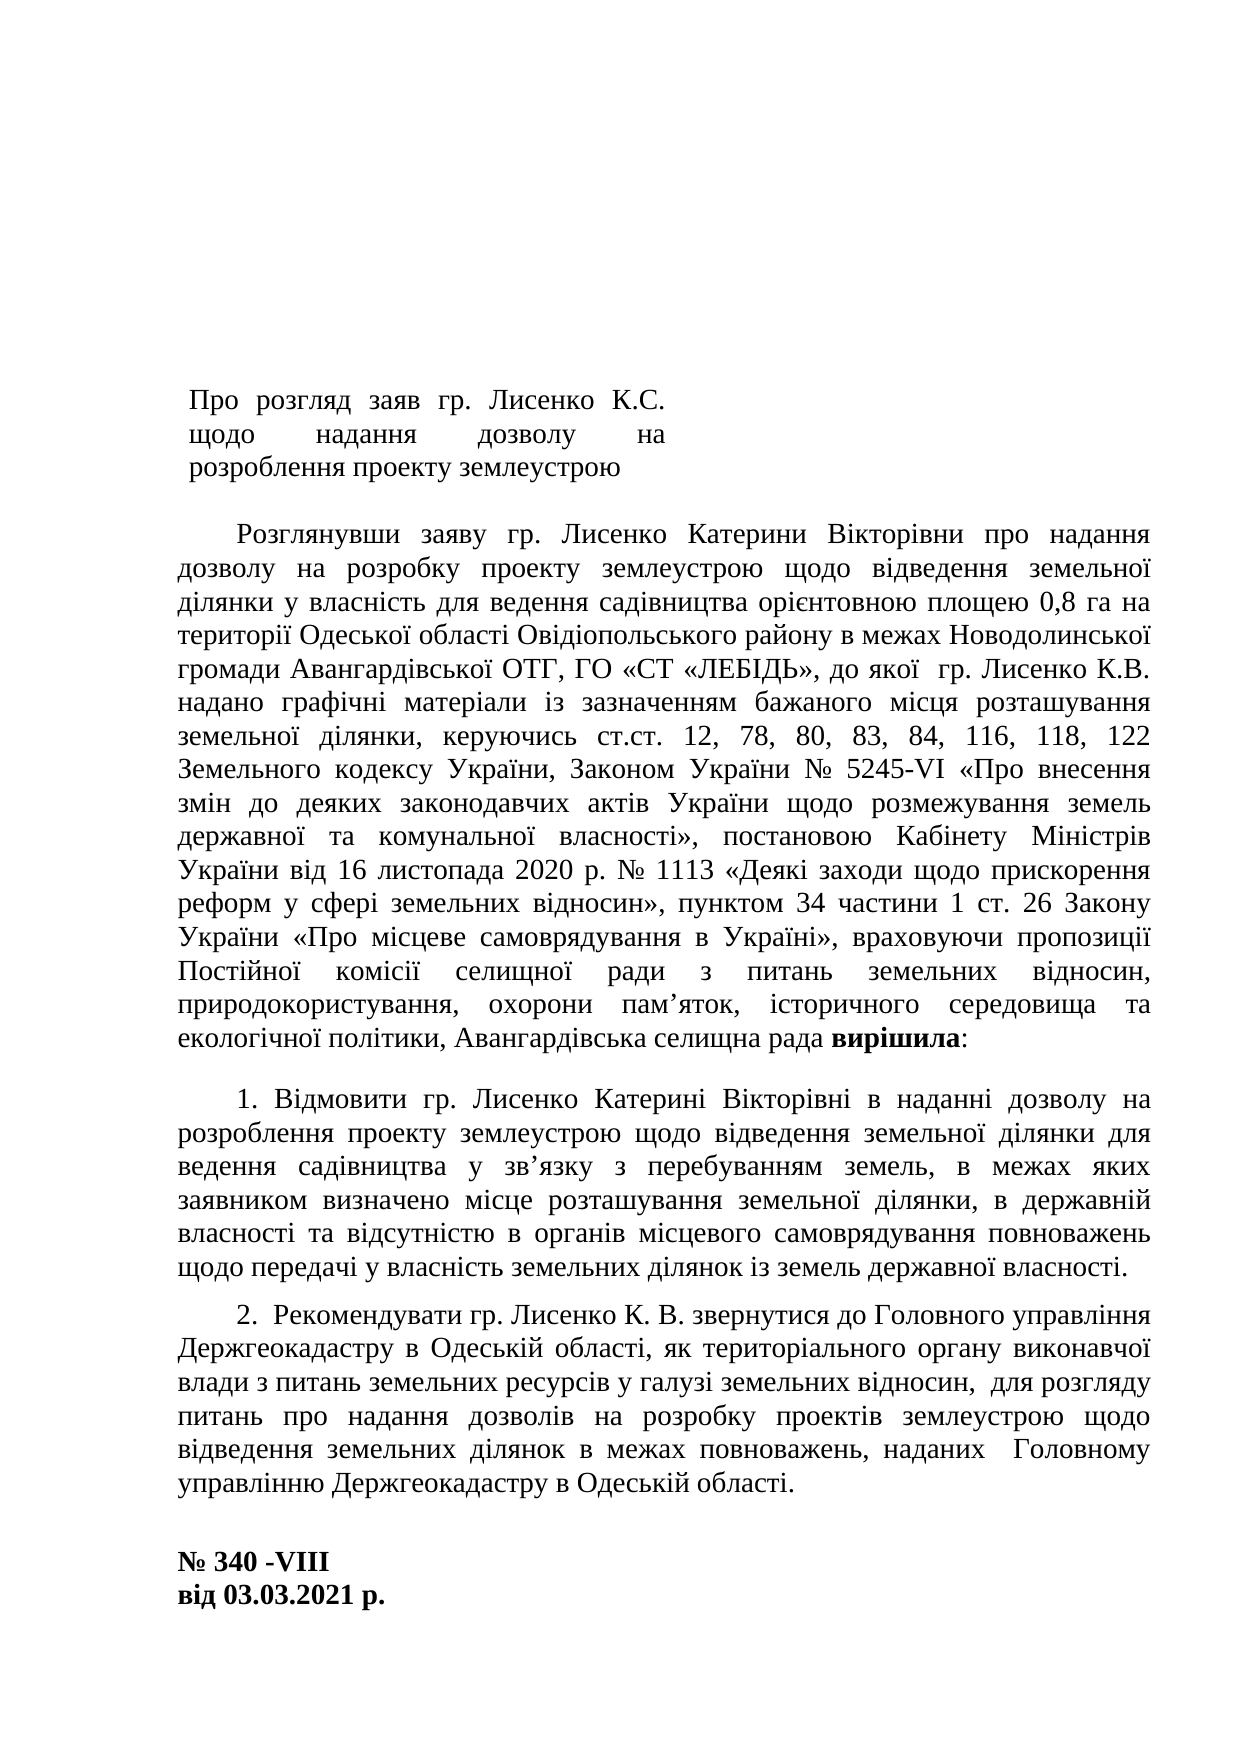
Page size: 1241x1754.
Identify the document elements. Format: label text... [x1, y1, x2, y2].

text № 340 -VІІІ [177, 1544, 1152, 1577]
text від 03.03.2021 р. [177, 1577, 1152, 1611]
text 1. Відмовити гр. Лисенко Катерині Вікторівні в наданні дозволу на розроблення проекту землеустрою щодо відведення земельної ділянки для ведення садівництва у зв’язку з перебуванням земель, в межах яких заявником визначено місце розташування земельної ділянки, в державній власності та відсутністю в органів місцевого самоврядування повноважень щодо передачі у власність земельних ділянок із земель державної власності. [177, 1081, 1152, 1283]
text 2. Рекомендувати гр. Лисенко К. В. звернутися до Головного управління Держгеокадастру в Одеській області, як територіального органу виконавчої влади з питань земельних ресурсів у галузі земельних відносин, для розгляду питань про надання дозволів на розробку проектів землеустрою щодо відведення земельних ділянок в межах повноважень, наданих Головному управлінню Держгеокадастру в Одеській області. [177, 1297, 1152, 1498]
text Розглянувши заяву гр. Лисенко Катерини Вікторівни про надання дозволу на розробку проекту землеустрою щодо відведення земельної ділянки у власність для ведення садівництва орієнтовною площею 0,8 га на території Одеської області Овідіопольського району в межах Новодолинської громади Авангардівської ОТГ, ГО «СТ «ЛЕБІДЬ», до якої гр. Лисенко К.В. надано графічні матеріали із зазначенням бажаного місця розташування земельної ділянки, керуючись ст.ст. 12, 78, 80, 83, 84, 116, 118, 122 Земельного кодексу України, Законом України № 5245-VI «Про внесення змін до деяких законодавчих актів України щодо розмежування земель державної та комунальної власності», постановою Кабінету Міністрів України від 16 листопада 2020 р. № 1113 «Деякі заходи щодо прискорення реформ у сфері земельних відносин», пунктом 34 частини 1 ст. 26 Закону України «Про місцеве самоврядування в Україні», враховуючи пропозиції Постійної комісії селищної ради з питань земельних відносин, природокористування, охорони пам’яток, історичного середовища та екологічної політики, Авангардівська селищна рада вирішила: [177, 517, 1152, 1053]
table_header Про розгляд заяв гр. Лисенко К.С. щодо надання дозволу на розроблення проекту землеустрою [177, 383, 677, 483]
